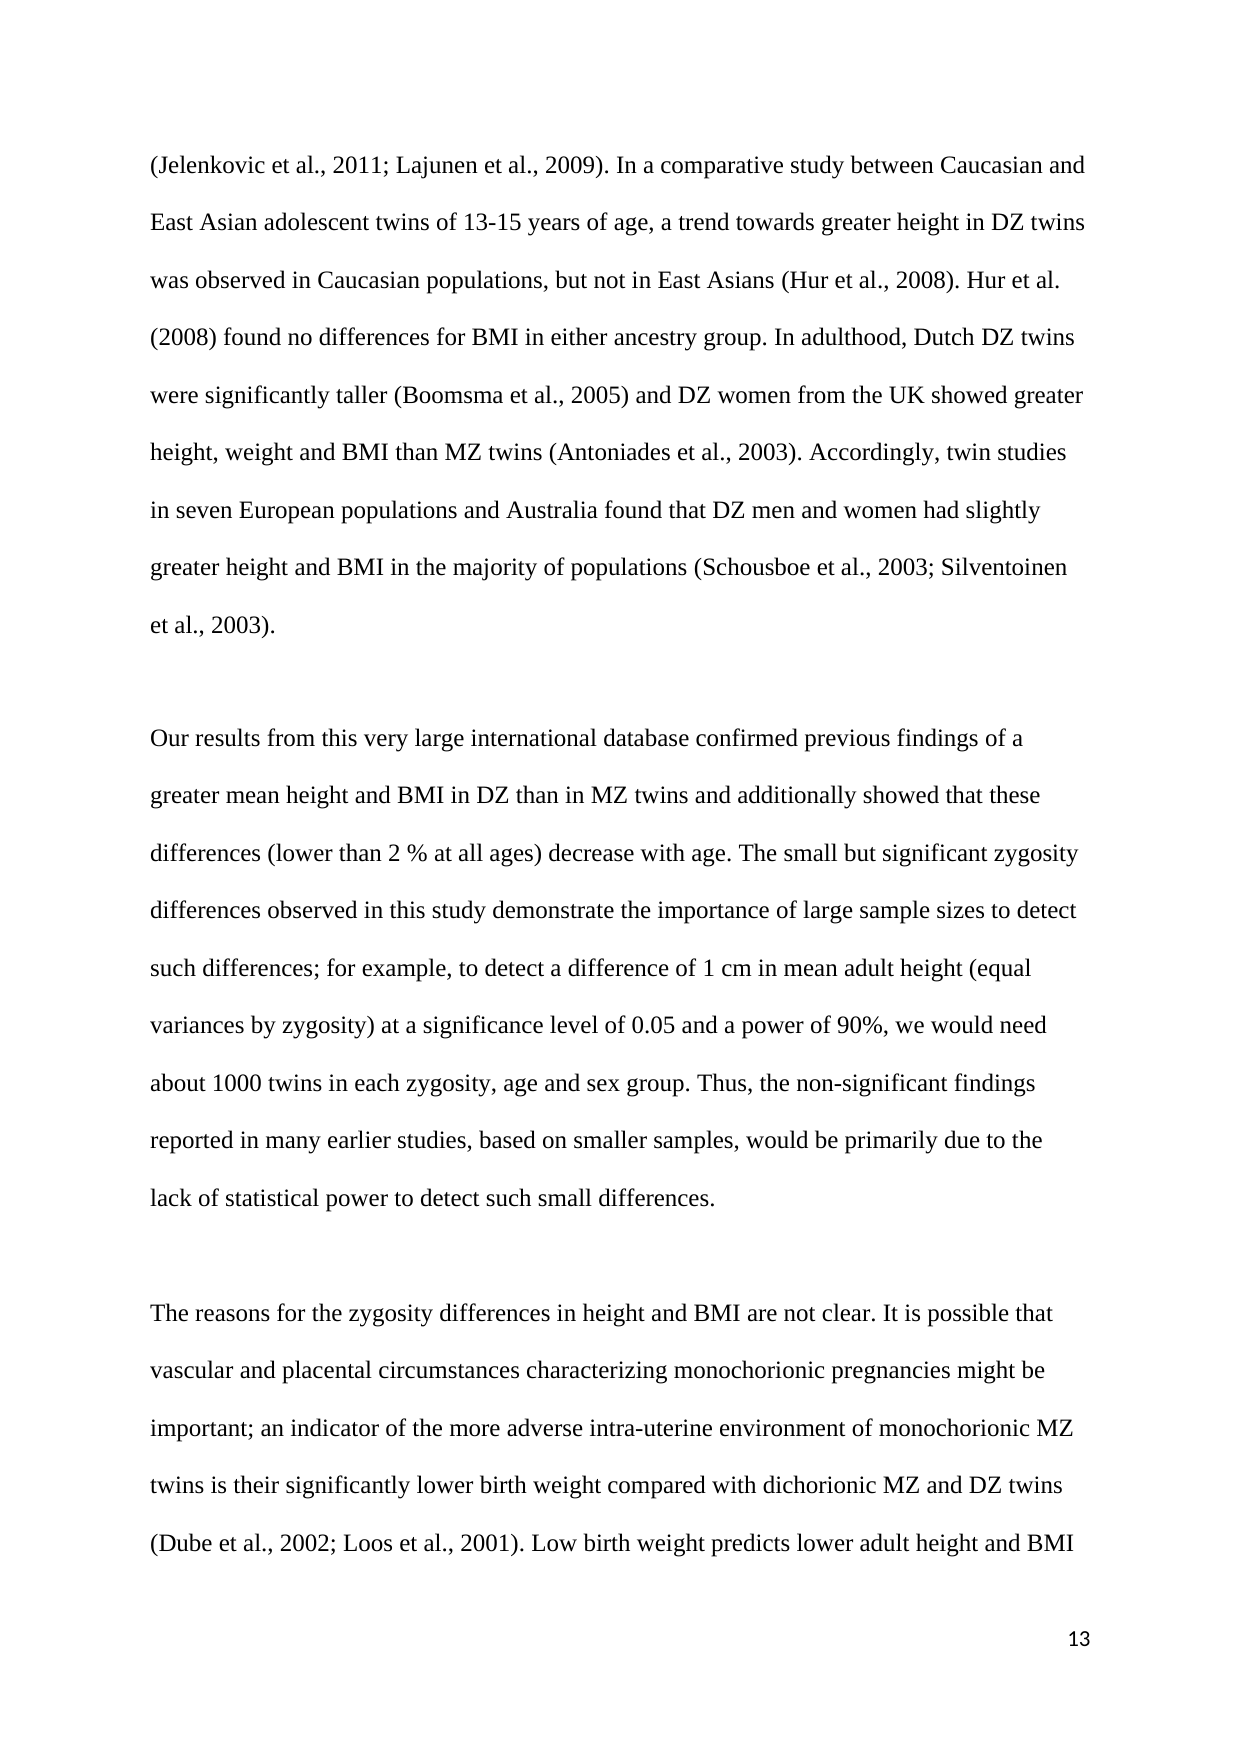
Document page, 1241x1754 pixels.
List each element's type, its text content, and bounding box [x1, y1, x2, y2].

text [150, 150, 1090, 695]
text Our results from this very large international database confirmed previous findings of a greater mean height and BMI in DZ than in MZ twins and additionally showed that these differences (lower than 2 % at all ages) decrease with age. The small but significant zygosity differences observed in this study demonstrate the importance of large sample sizes to detect such differences; for example, to detect a difference of 1 cm in mean adult height (equal variances by zygosity) at a significance level of 0.05 and a power of 90%, we would need about 1000 twins in each zygosity, age and sex group. Thus, the non-significant findings reported in many earlier studies, based on smaller samples, would be primarily due to the lack of statistical power to detect such small differences. [150, 723, 1090, 1212]
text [150, 1240, 1090, 1557]
